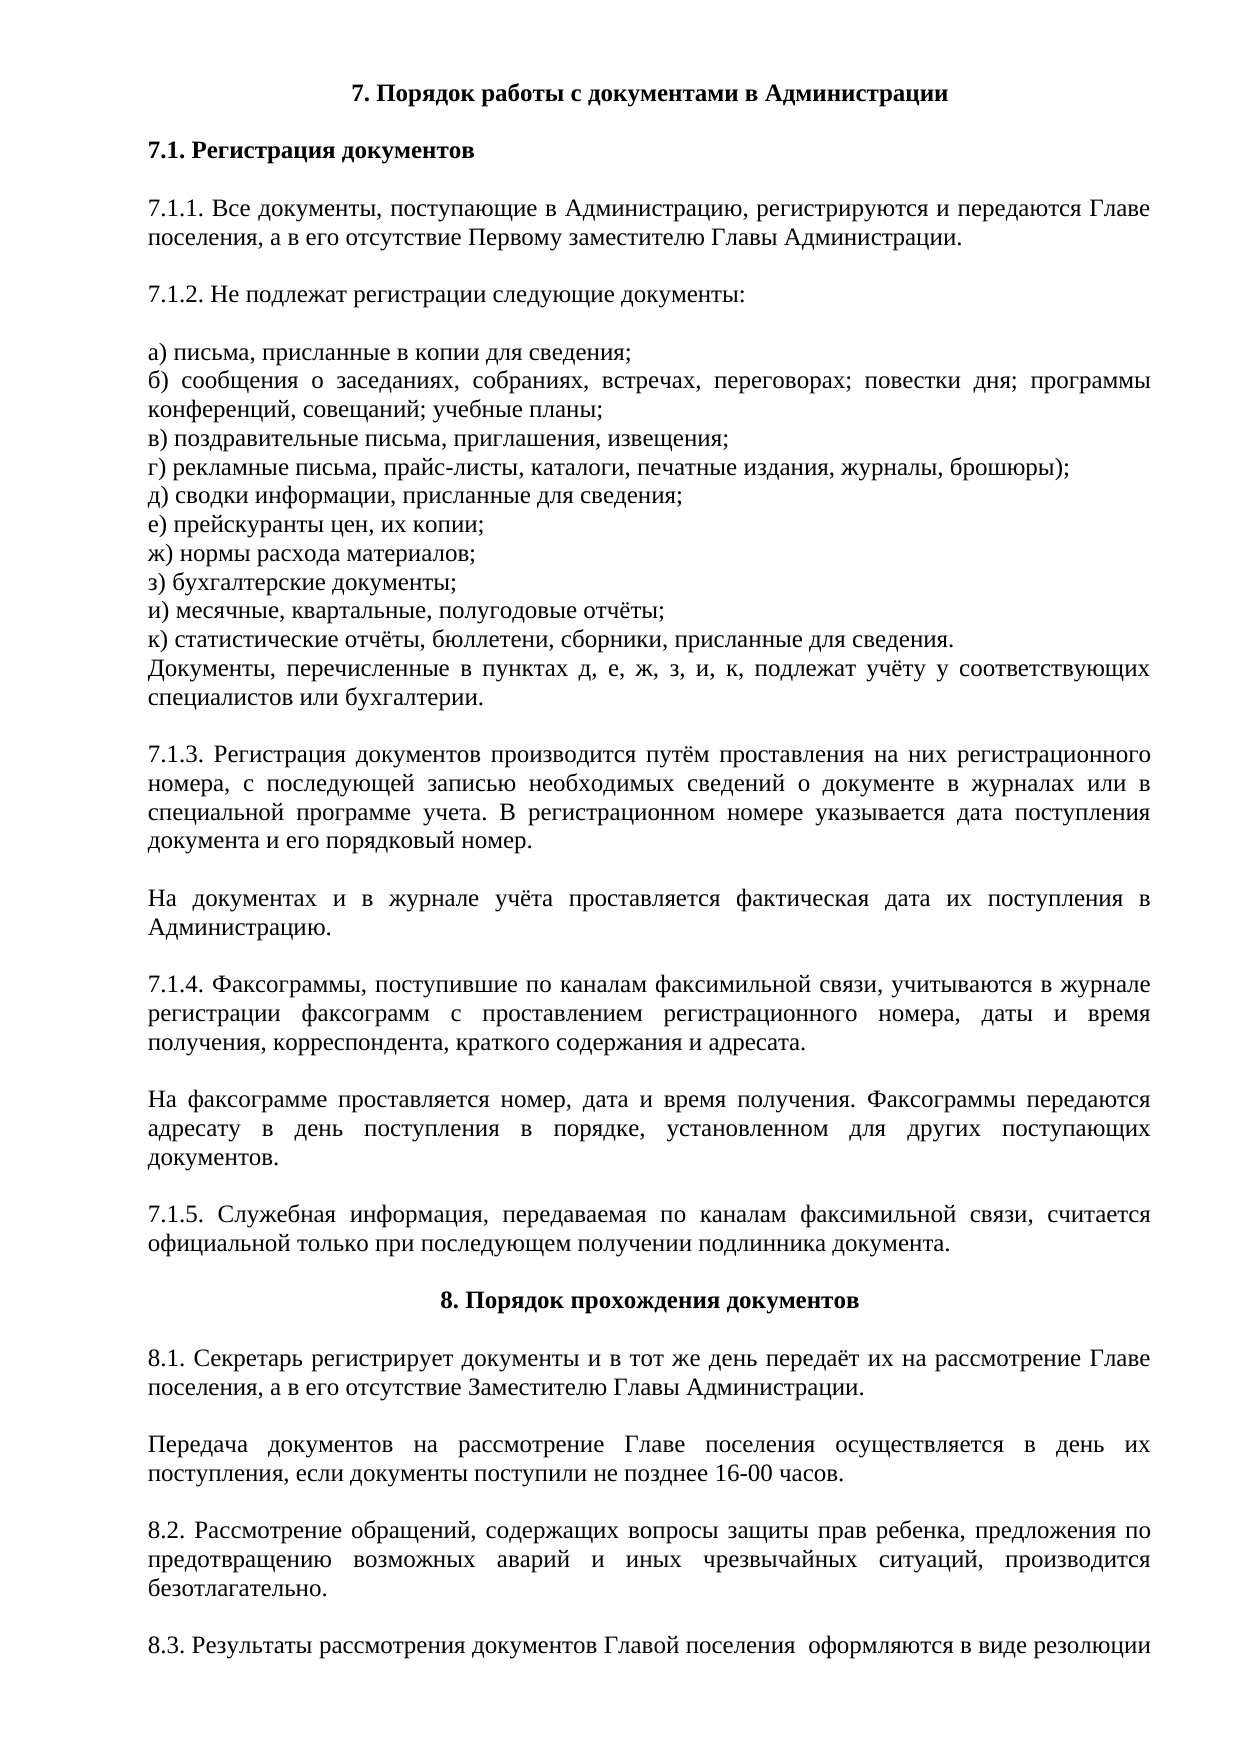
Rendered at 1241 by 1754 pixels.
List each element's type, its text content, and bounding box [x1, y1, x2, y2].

title Документы, перечисленные в пунктах д, е, ж, з, и, к, подлежат учёту у соответствующих специалистов или бухгалтерии. [148, 653, 1152, 710]
title 7.1.4. Факсограммы, поступившие по каналам факсимильной связи, учитываются в журнале регистрации факсограмм с проставлением регистрационного номера, даты и время получения, корреспондента, краткого содержания и адресата. [148, 969, 1152, 1055]
title к) статистические отчёты, бюллетени, сборники, присланные для сведения. [148, 624, 1152, 653]
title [148, 1630, 1152, 1659]
title 7. Порядок работы с документами в Администрации [148, 78, 1152, 107]
title Передача документов на рассмотрение Главе поселения осуществляется в день их поступления, если документы поступили не позднее 16-00 часов. [148, 1429, 1152, 1487]
title 7.1.5. Служебная информация, передаваемая по каналам факсимильной связи, считается официальной только при последующем получении подлинника документа. [148, 1199, 1152, 1257]
title ж) нормы расхода материалов; [148, 538, 1152, 567]
title г) рекламные письма, прайс-листы, каталоги, печатные издания, журналы, брошюры); [148, 452, 1152, 480]
title а) письма, присланные в копии для сведения; [148, 337, 1152, 365]
title 8.1. Секретарь регистрирует документы и в тот же день передаёт их на рассмотрение Главе поселения, а в его отсутствие Заместителю Главы Администрации. [148, 1343, 1152, 1400]
title 7.1.2. Не подлежат регистрации следующие документы: [148, 279, 1152, 308]
title д) сводки информации, присланные для сведения; [148, 480, 1152, 509]
title 7.1. Регистрация документов [148, 135, 1152, 164]
title 8. Порядок прохождения документов [148, 1285, 1152, 1314]
title 7.1.1. Все документы, поступающие в Администрацию, регистрируются и передаются Главе поселения, а в его отсутствие Первому заместителю Главы Администрации. [148, 193, 1152, 250]
title е) прейскуранты цен, их копии; [148, 509, 1152, 538]
title 8.2. Рассмотрение обращений, содержащих вопросы защиты прав ребенка, предложения по предотвращению возможных аварий и иных чрезвычайных ситуаций, производится безотлагательно. [148, 1515, 1152, 1602]
title На факсограмме проставляется номер, дата и время получения. Факсограммы передаются адресату в день поступления в порядке, установленном для других поступающих документов. [148, 1084, 1152, 1170]
title и) месячные, квартальные, полугодовые отчёты; [148, 595, 1152, 624]
title в) поздравительные письма, приглашения, извещения; [148, 423, 1152, 452]
title з) бухгалтерские документы; [148, 567, 1152, 595]
title На документах и в журнале учёта проставляется фактическая дата их поступления в Администрацию. [148, 883, 1152, 940]
title б) сообщения о заседаниях, собраниях, встречах, переговорах; повестки дня; программы конференций, совещаний; учебные планы; [148, 365, 1152, 423]
title 7.1.3. Регистрация документов производится путём проставления на них регистрационного номера, с последующей записью необходимых сведений о документе в журналах или в специальной программе учета. В регистрационном номере указывается дата поступления документа и его порядковый номер. [148, 739, 1152, 854]
